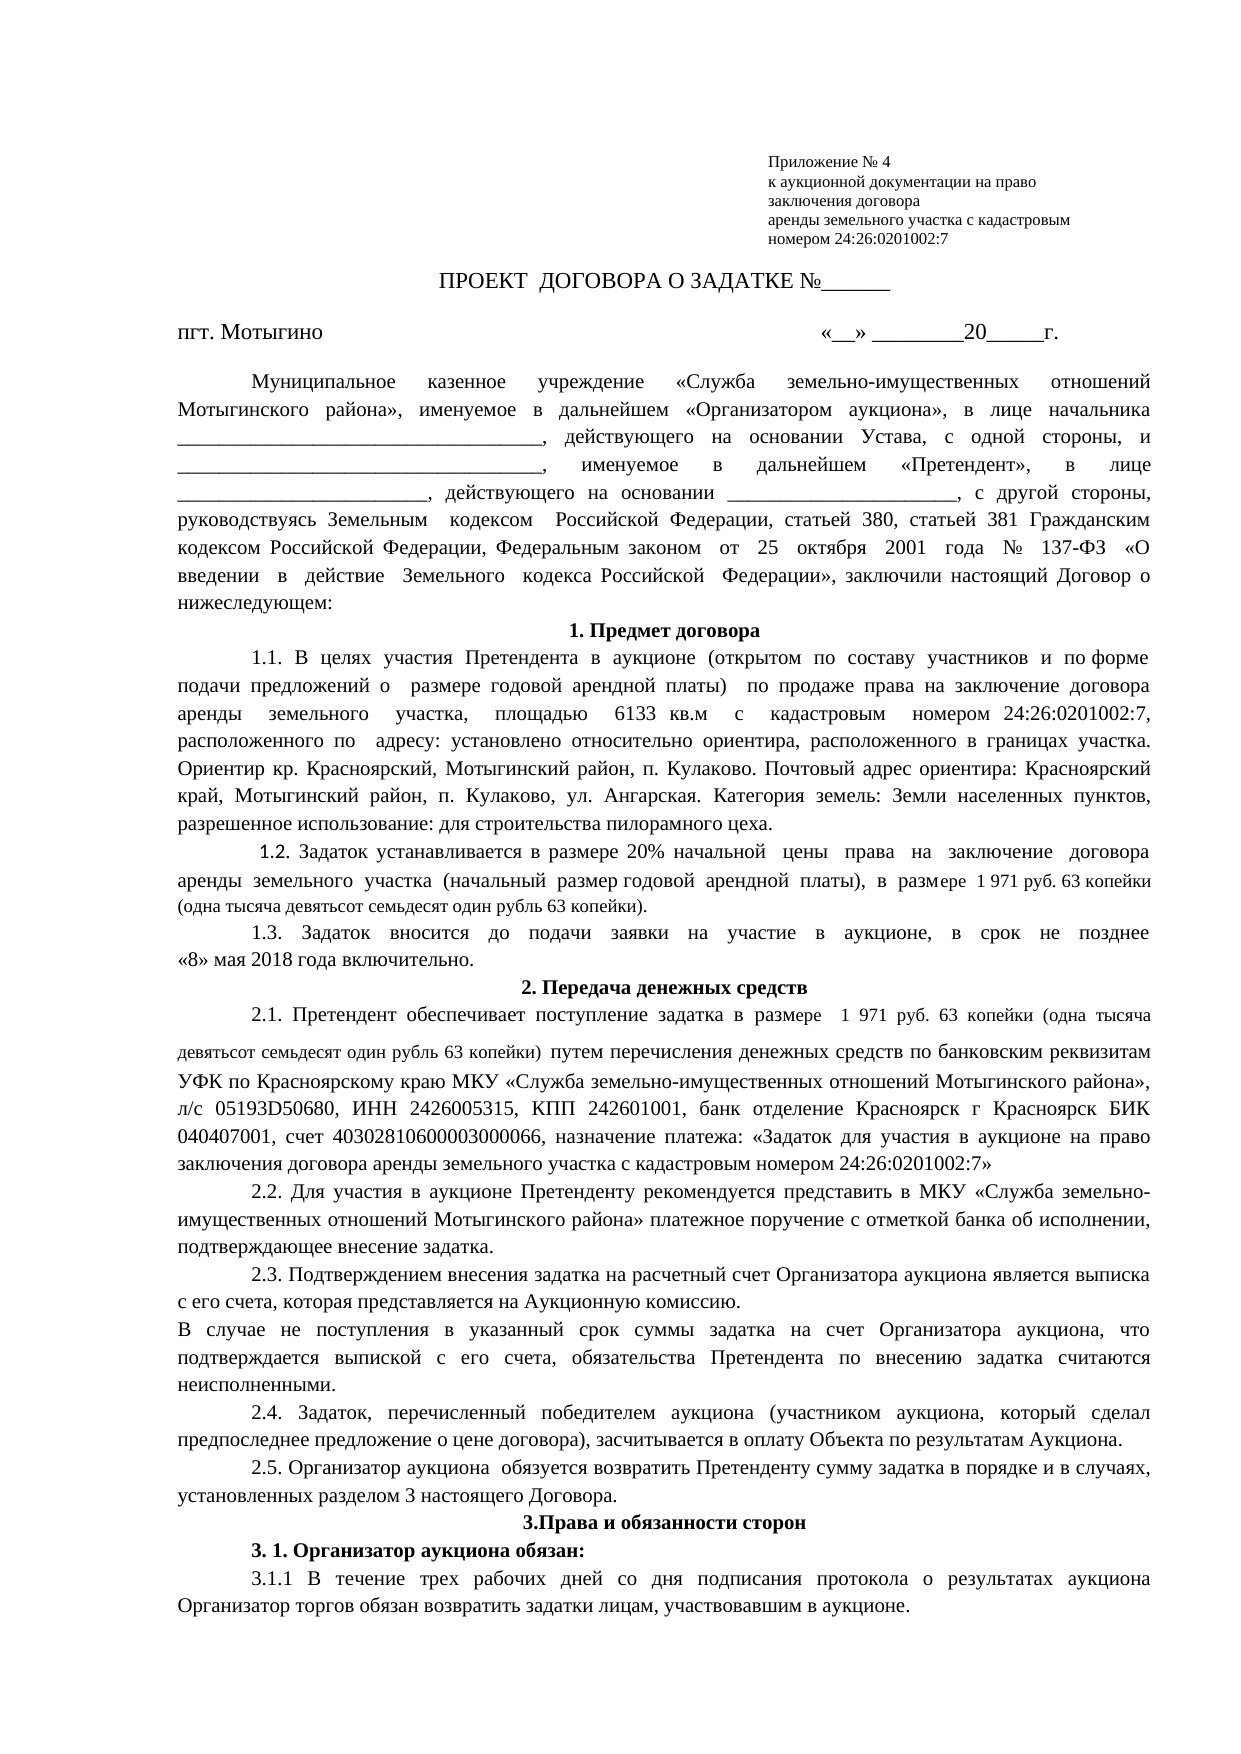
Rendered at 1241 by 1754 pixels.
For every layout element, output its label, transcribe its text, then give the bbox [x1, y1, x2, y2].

text заключения договора [177, 191, 1152, 210]
text 2.3. Подтверждением внесения задатка на расчетный счет Организатора аукциона является выписка с его счета, которая представляется на Аукционную комиссию. [177, 1262, 1152, 1313]
text 2.2. Для участия в аукционе Претенденту рекомендуется представить в МКУ «Служба земельно-имущественных отношений Мотыгинского района» платежное поручение с отметкой банка об исполнении, подтверждающее внесение задатка. [177, 1179, 1152, 1258]
text 2.1. Претендент обеспечивает поступление задатка в размере 1 971 руб. 63 копейки (одна тысяча девятьсот семьдесят один рубль 63 копейки) путем перечисления денежных средств по банковским реквизитам УФК по Красноярскому краю МКУ «Служба земельно-имущественных отношений Мотыгинского района», л/с 05193D50680, ИНН 2426005315, КПП 242601001, банк отделение Красноярск г Красноярск БИК 040407001, счет 40302810600003000066, назначение платежа: «Задаток для участия в аукционе на право заключения договора аренды земельного участка с кадастровым номером 24:26:0201002:7» [177, 1002, 1152, 1175]
text 2.4. Задаток, перечисленный победителем аукциона (участником аукциона, который сделал предпоследнее предложение о цене договора), засчитывается в оплату Объекта по результатам Аукциона. [177, 1400, 1152, 1451]
text Приложение № 4 [177, 152, 1152, 171]
text 3.Права и обязанности сторон [177, 1510, 1152, 1534]
text аренды земельного участка с кадастровым [177, 210, 1152, 229]
text Муниципальное казенное учреждение «Служба земельно-имущественных отношений Мотыгинского района», именуемое в дальнейшем «Организатором аукциона», в лице начальника ___________________________________, действующего на основании Устава, с одной стороны, и ___________________________________, именуемое в дальнейшем «Претендент», в лице ________________________, действующего на основании ______________________, с другой стороны, руководствуясь Земельным кодексом Российской Федерации, статьей 380, статьей 381 Гражданским кодексом Российской Федерации, Федеральным законом от 25 октября 2001 года № 137-ФЗ «О введении в действие Земельного кодекса Российской Федерации», заключили настоящий Договор о нижеследующем: [177, 369, 1152, 614]
text 1.3. Задаток вносится до подачи заявки на участие в аукционе, в срок не позднее «8» мая 2018 года включительно. [177, 919, 1152, 971]
text номером 24:26:0201002:7 [177, 229, 1152, 248]
text к аукционной документации на право [177, 171, 1152, 191]
text 1.2. Задаток устанавливается в размере 20% начальной цены права на заключение договора аренды земельного участка (начальный размер годовой арендной платы), в размере 1 971 руб. 63 копейки (одна тысяча девятьсот семьдесят один рубль 63 копейки). [177, 838, 1152, 916]
text 2. Передача денежных средств [177, 975, 1152, 999]
text 1.1. В целях участия Претендента в аукционе (открытом по составу участников и по форме подачи предложений о размере годовой арендной платы) по продаже права на заключение договора аренды земельного участка, площадью 6133 кв.м с кадастровым номером 24:26:0201002:7, расположенного по адресу: установлено относительно ориентира, расположенного в границах участка. Ориентир кр. Красноярский, Мотыгинский район, п. Кулаково. Почтовый адрес ориентира: Красноярский край, Мотыгинский район, п. Кулаково, ул. Ангарская. Категория земель: Земли населенных пунктов, разрешенное использование: для строительства пилорамного цеха. [177, 645, 1152, 835]
text 3. 1. Организатор аукциона обязан: [177, 1538, 1152, 1562]
text 2.5. Организатор аукциона обязуется возвратить Претенденту сумму задатка в порядке и в случаях, установленных разделом 3 настоящего Договора. [177, 1455, 1152, 1507]
text 3.1.1 В течение трех рабочих дней со дня подписания протокола о результатах аукциона Организатор торгов обязан возвратить задатки лицам, участвовавшим в аукционе. [177, 1565, 1152, 1617]
text В случае не поступления в указанный срок суммы задатка на счет Организатора аукциона, что подтверждается выпиской с его счета, обязательства Претендента по внесению задатка считаются неисполненными. [177, 1317, 1152, 1396]
text ПРОЕКТ ДОГОВОРА О ЗАДАТКЕ №______ [177, 267, 1152, 293]
text пгт. Мотыгино «__» ________20_____г. [177, 318, 1152, 344]
text 1. Предмет договора [177, 618, 1152, 642]
